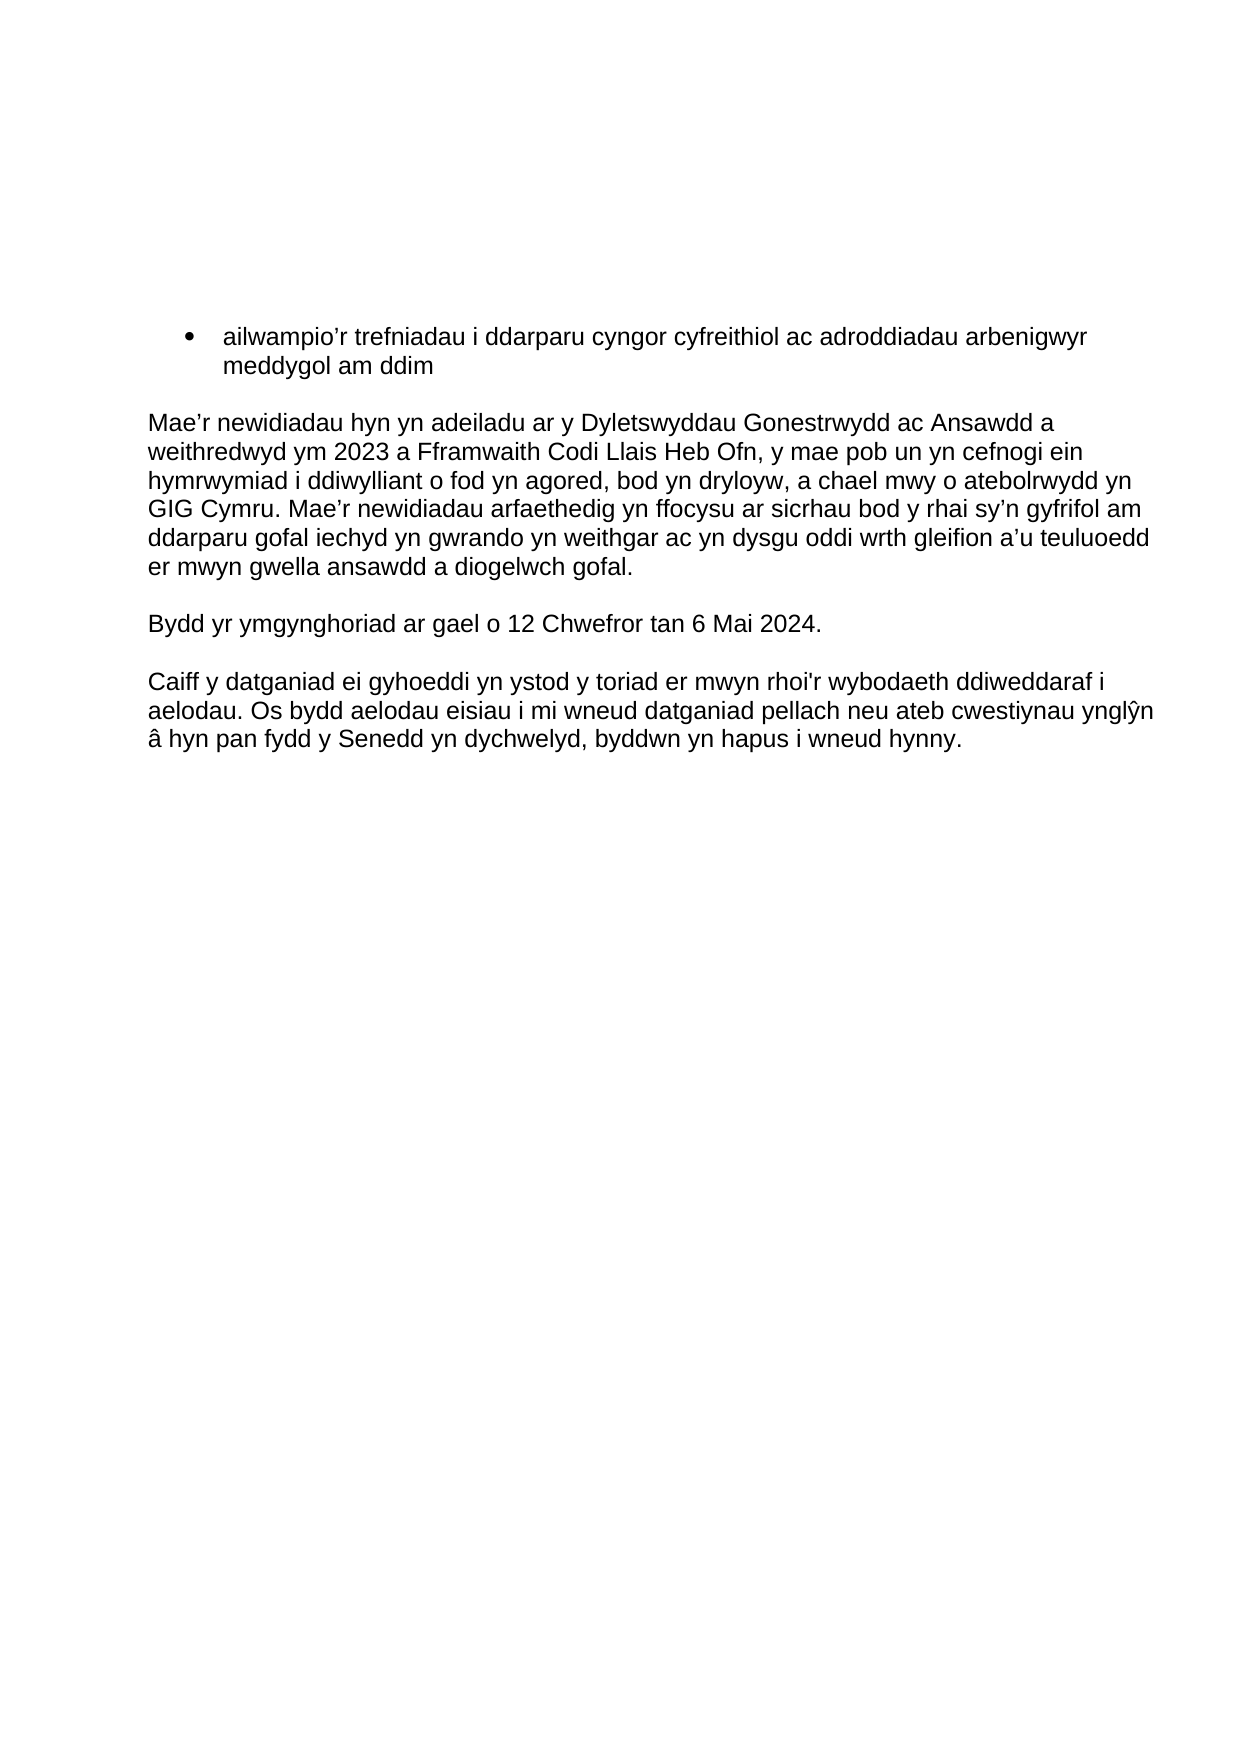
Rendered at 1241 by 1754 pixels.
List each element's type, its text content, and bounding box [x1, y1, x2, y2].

text Mae’r newidiadau hyn yn adeiladu ar y Dyletswyddau Gonestrwydd ac Ansawdd a weithredwyd ym 2023 a Fframwaith Codi Llais Heb Ofn, y mae pob un yn cefnogi ein hymrwymiad i ddiwylliant o fod yn agored, bod yn dryloyw, a chael mwy o atebolrwydd yn GIG Cymru. Mae’r newidiadau arfaethedig yn ffocysu ar sicrhau bod y rhai sy’n gyfrifol am ddarparu gofal iechyd yn gwrando yn weithgar ac yn dysgu oddi wrth gleifion a’u teuluoedd er mwyn gwella ansawdd a diogelwch gofal. [148, 408, 1166, 581]
text Caiff y datganiad ei gyhoeddi yn ystod y toriad er mwyn rhoi'r wybodaeth ddiweddaraf i aelodau. Os bydd aelodau eisiau i mi wneud datganiad pellach neu ateb cwestiynau ynglŷn â hyn pan fydd y Senedd yn dychwelyd, byddwn yn hapus i wneud hynny. [148, 667, 1166, 753]
text Bydd yr ymgynghoriad ar gael o 12 Chwefror tan 6 Mai 2024. [148, 609, 1166, 638]
list ailwampio’r trefniadau i ddarparu cyngor cyfreithiol ac adroddiadau arbenigwyr meddygol am ddim [185, 322, 1166, 379]
